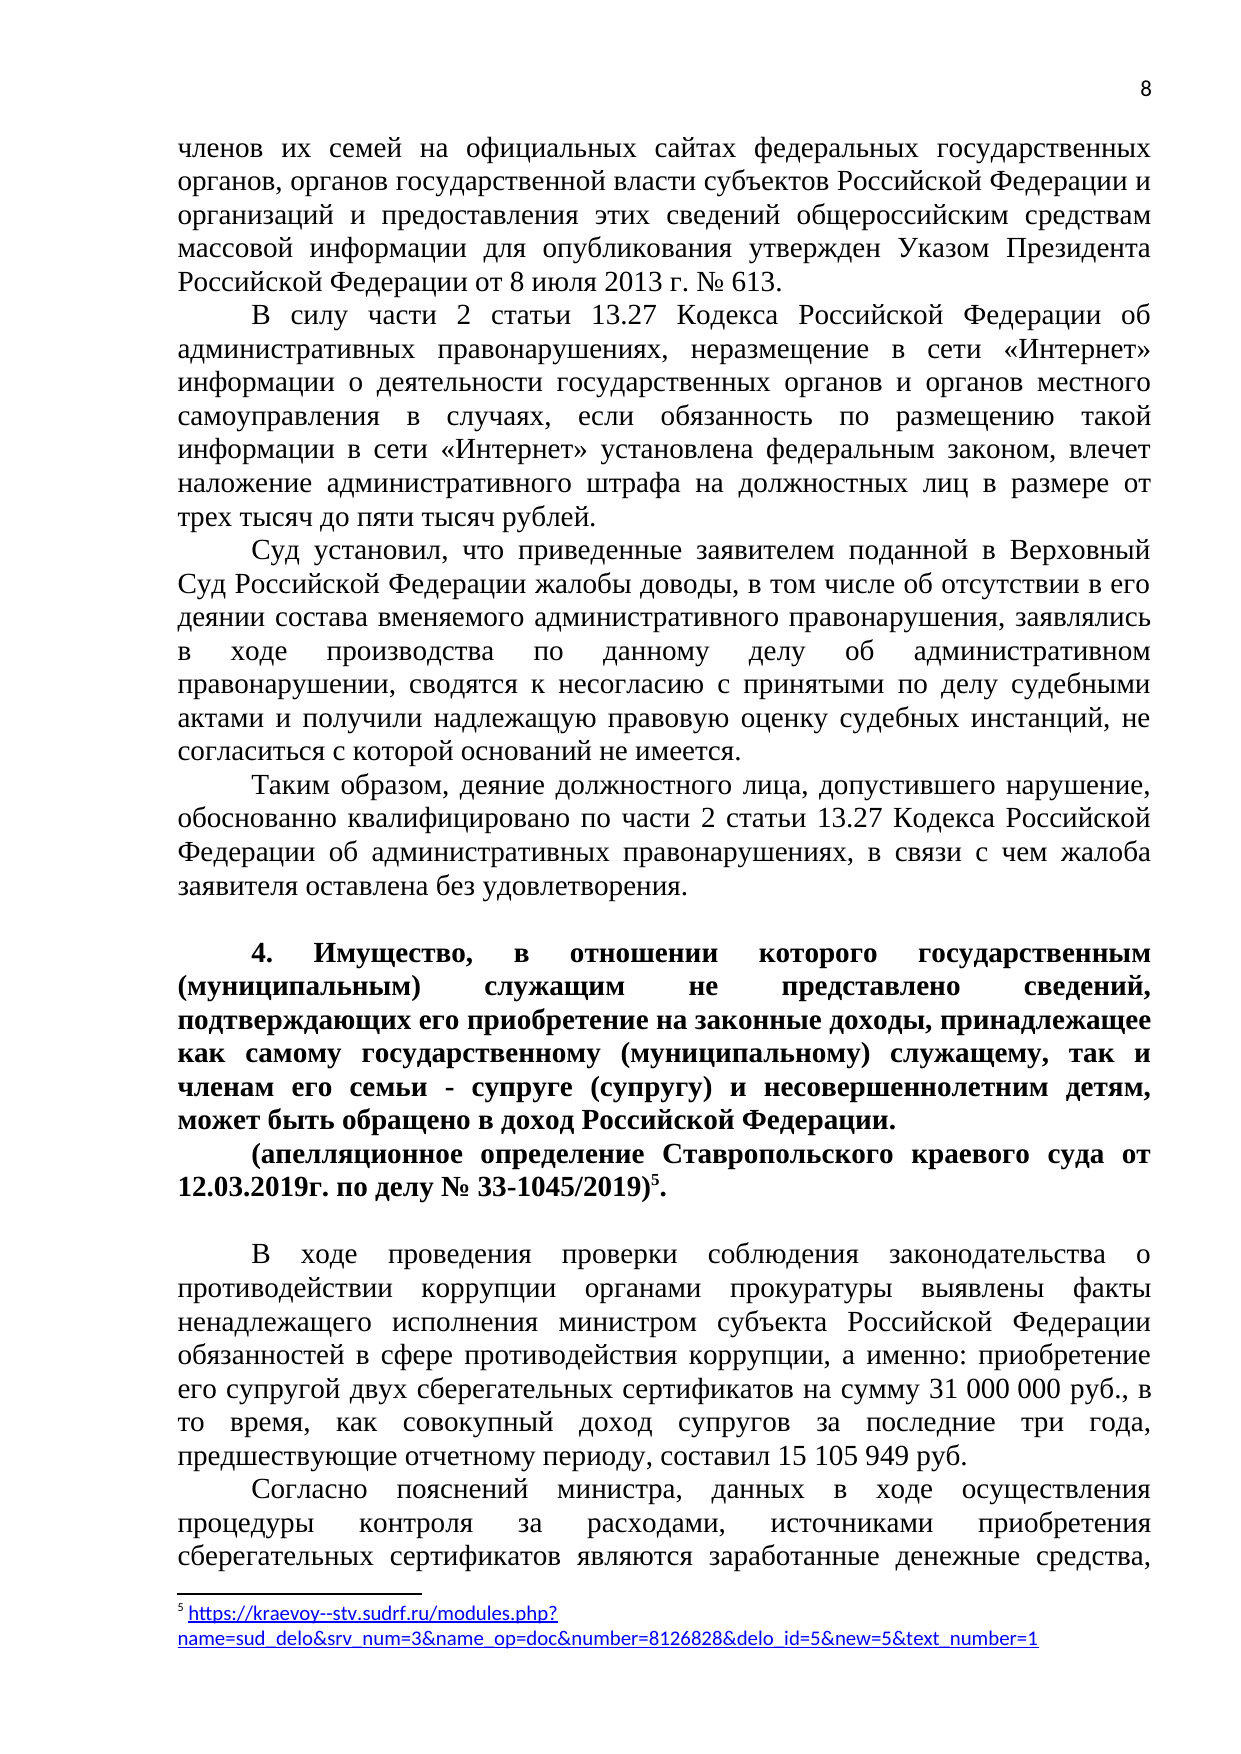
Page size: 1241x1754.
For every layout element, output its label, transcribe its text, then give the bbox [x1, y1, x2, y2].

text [177, 130, 1152, 297]
text 4. Имущество, в отношении которого государственным (муниципальным) служащим не представлено сведений, подтверждающих его приобретение на законные доходы, принадлежащее как самому государственному (муниципальному) служащему, так и членам его семьи - супруге (супругу) и несовершеннолетним детям, может быть обращено в доход Российской Федерации. [177, 935, 1152, 1136]
text Суд установил, что приведенные заявителем поданной в Верховный Суд Российской Федерации жалобы доводы, в том числе об отсутствии в его деянии состава вменяемого административного правонарушения, заявлялись в ходе производства по данному делу об административном правонарушении, сводятся к несогласию с принятыми по делу судебными актами и получили надлежащую правовую оценку судебных инстанций, не согласиться с которой оснований не имеется. [177, 532, 1152, 767]
text (апелляционное определение Ставропольского краевого суда от 12.03.2019г. по делу № 33-1045/2019). [177, 1136, 1152, 1203]
text В ходе проведения проверки соблюдения законодательства о противодействии коррупции органами прокуратуры выявлены факты ненадлежащего исполнения министром субъекта Российской Федерации обязанностей в сфере противодействия коррупции, а именно: приобретение его супругой двух сберегательных сертификатов на сумму 31 000 000 руб., в то время, как совокупный доход супругов за последние три года, предшествующие отчетному периоду, составил 15 105 949 руб. [177, 1237, 1152, 1471]
text В силу части 2 статьи 13.27 Кодекса Российской Федерации об административных правонарушениях, неразмещение в сети «Интернет» информации о деятельности государственных органов и органов местного самоуправления в случаях, если обязанность по размещению такой информации в сети «Интернет» установлена федеральным законом, влечет наложение административного штрафа на должностных лиц в размере от трех тысяч до пяти тысяч рублей. [177, 297, 1152, 532]
text Таким образом, деяние должностного лица, допустившего нарушение, обоснованно квалифицировано по части 2 статьи 13.27 Кодекса Российской Федерации об административных правонарушениях, в связи с чем жалоба заявителя оставлена без удовлетворения. [177, 767, 1152, 901]
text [177, 1471, 1152, 1572]
